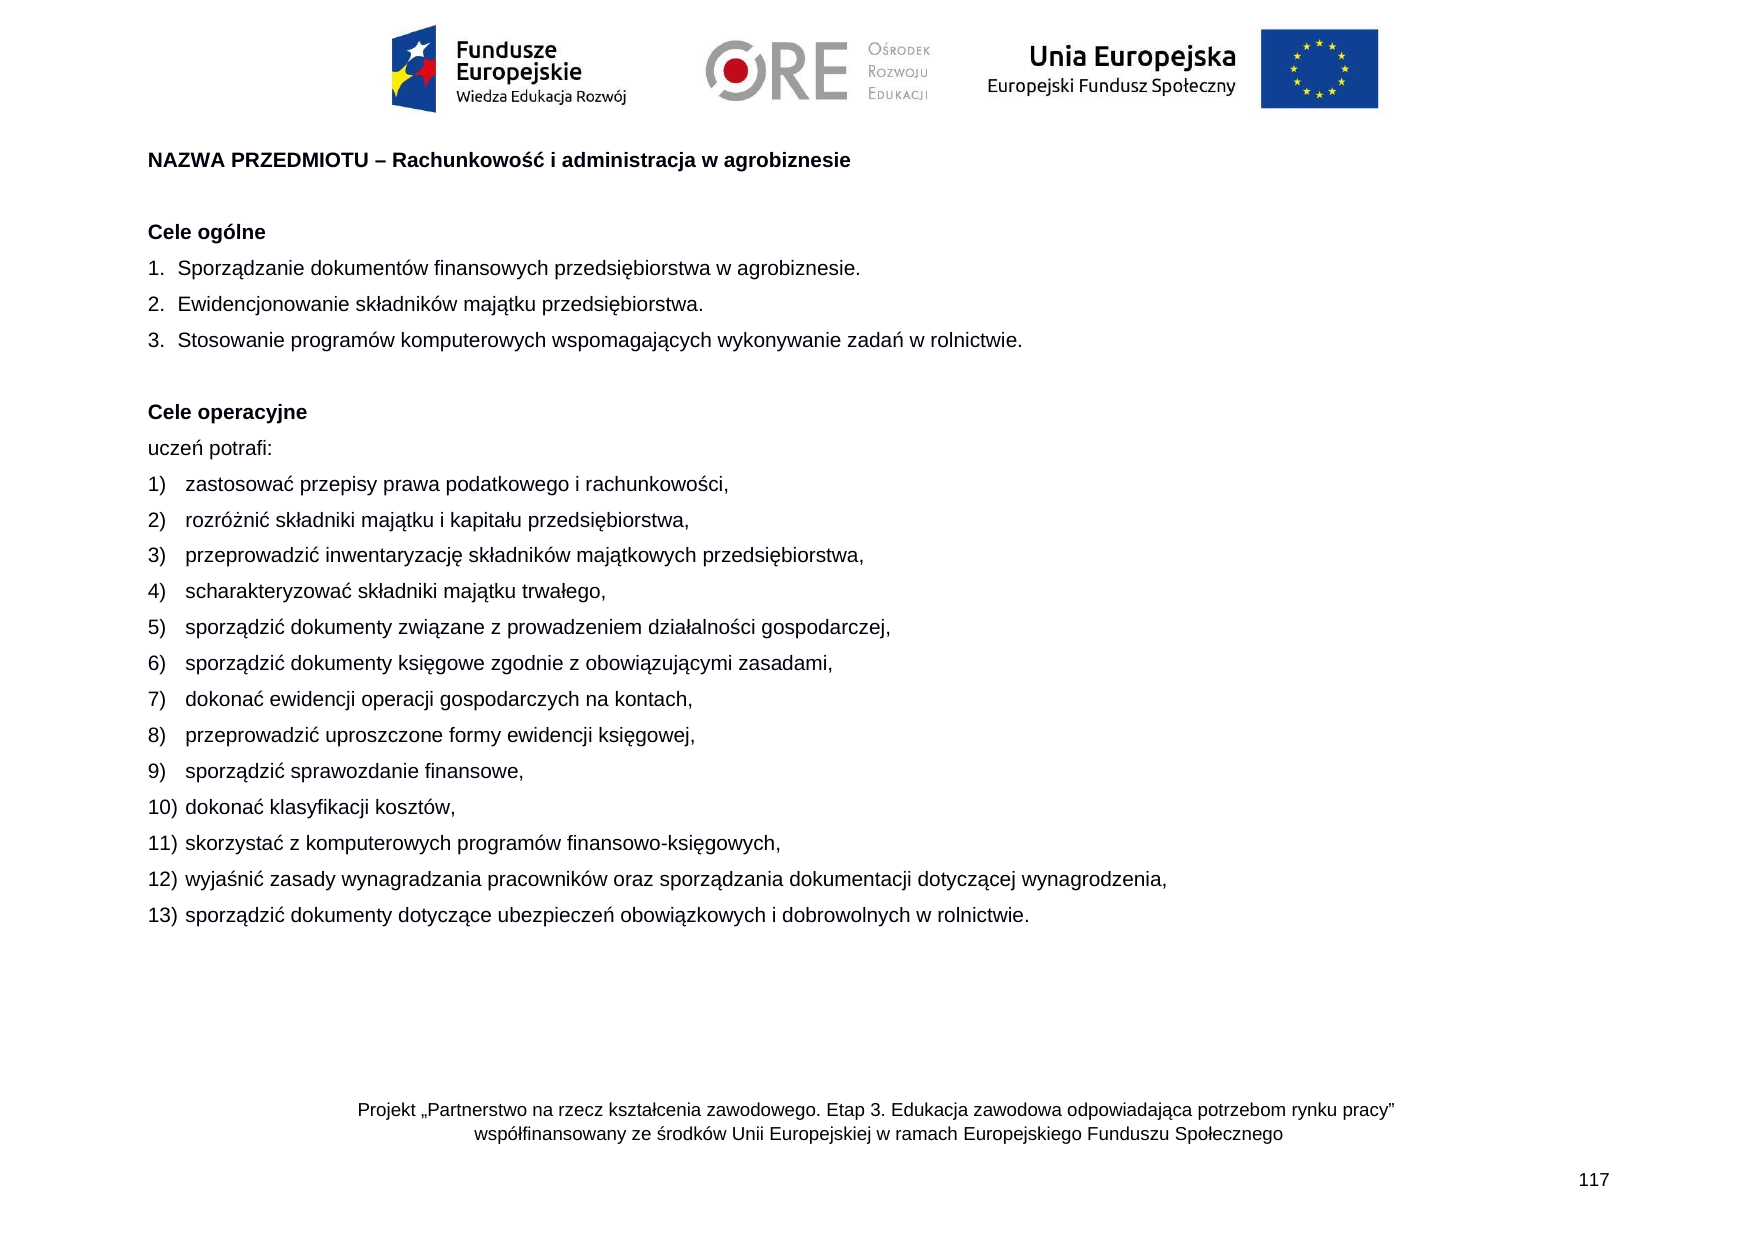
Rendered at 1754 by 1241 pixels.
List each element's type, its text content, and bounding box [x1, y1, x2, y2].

list wyjaśnić zasady wynagradzania pracowników oraz sporządzania dokumentacji dotyczącej wynagrodzenia, [148, 867, 1606, 891]
list przeprowadzić uproszczone formy ewidencji księgowej, [148, 723, 1606, 747]
text Cele ogólne [148, 220, 1606, 244]
list sporządzić sprawozdanie finansowe, [148, 759, 1606, 783]
text Cele operacyjne [148, 399, 1606, 423]
picture [370, 3, 1405, 134]
list sporządzić dokumenty dotyczące ubezpieczeń obowiązkowych i dobrowolnych w rolnictwie. [148, 903, 1606, 927]
list przeprowadzić inwentaryzację składników majątkowych przedsiębiorstwa, [148, 543, 1606, 567]
list dokonać ewidencji operacji gospodarczych na kontach, [148, 687, 1606, 711]
list Stosowanie programów komputerowych wspomagających wykonywanie zadań w rolnictwie. [148, 328, 1606, 352]
text NAZWA PRZEDMIOTU – Rachunkowość i administracja w agrobiznesie [148, 148, 1606, 172]
list dokonać klasyfikacji kosztów, [148, 795, 1606, 819]
list sporządzić dokumenty księgowe zgodnie z obowiązującymi zasadami, [148, 651, 1606, 675]
list scharakteryzować składniki majątku trwałego, [148, 579, 1606, 603]
list sporządzić dokumenty związane z prowadzeniem działalności gospodarczej, [148, 615, 1606, 639]
list Ewidencjonowanie składników majątku przedsiębiorstwa. [148, 292, 1606, 316]
list Sporządzanie dokumentów finansowych przedsiębiorstwa w agrobiznesie. [148, 256, 1606, 280]
list skorzystać z komputerowych programów finansowo-księgowych, [148, 831, 1606, 855]
list zastosować przepisy prawa podatkowego i rachunkowości, [148, 471, 1606, 495]
list rozróżnić składniki majątku i kapitału przedsiębiorstwa, [148, 507, 1606, 531]
text uczeń potrafi: [148, 436, 1606, 459]
